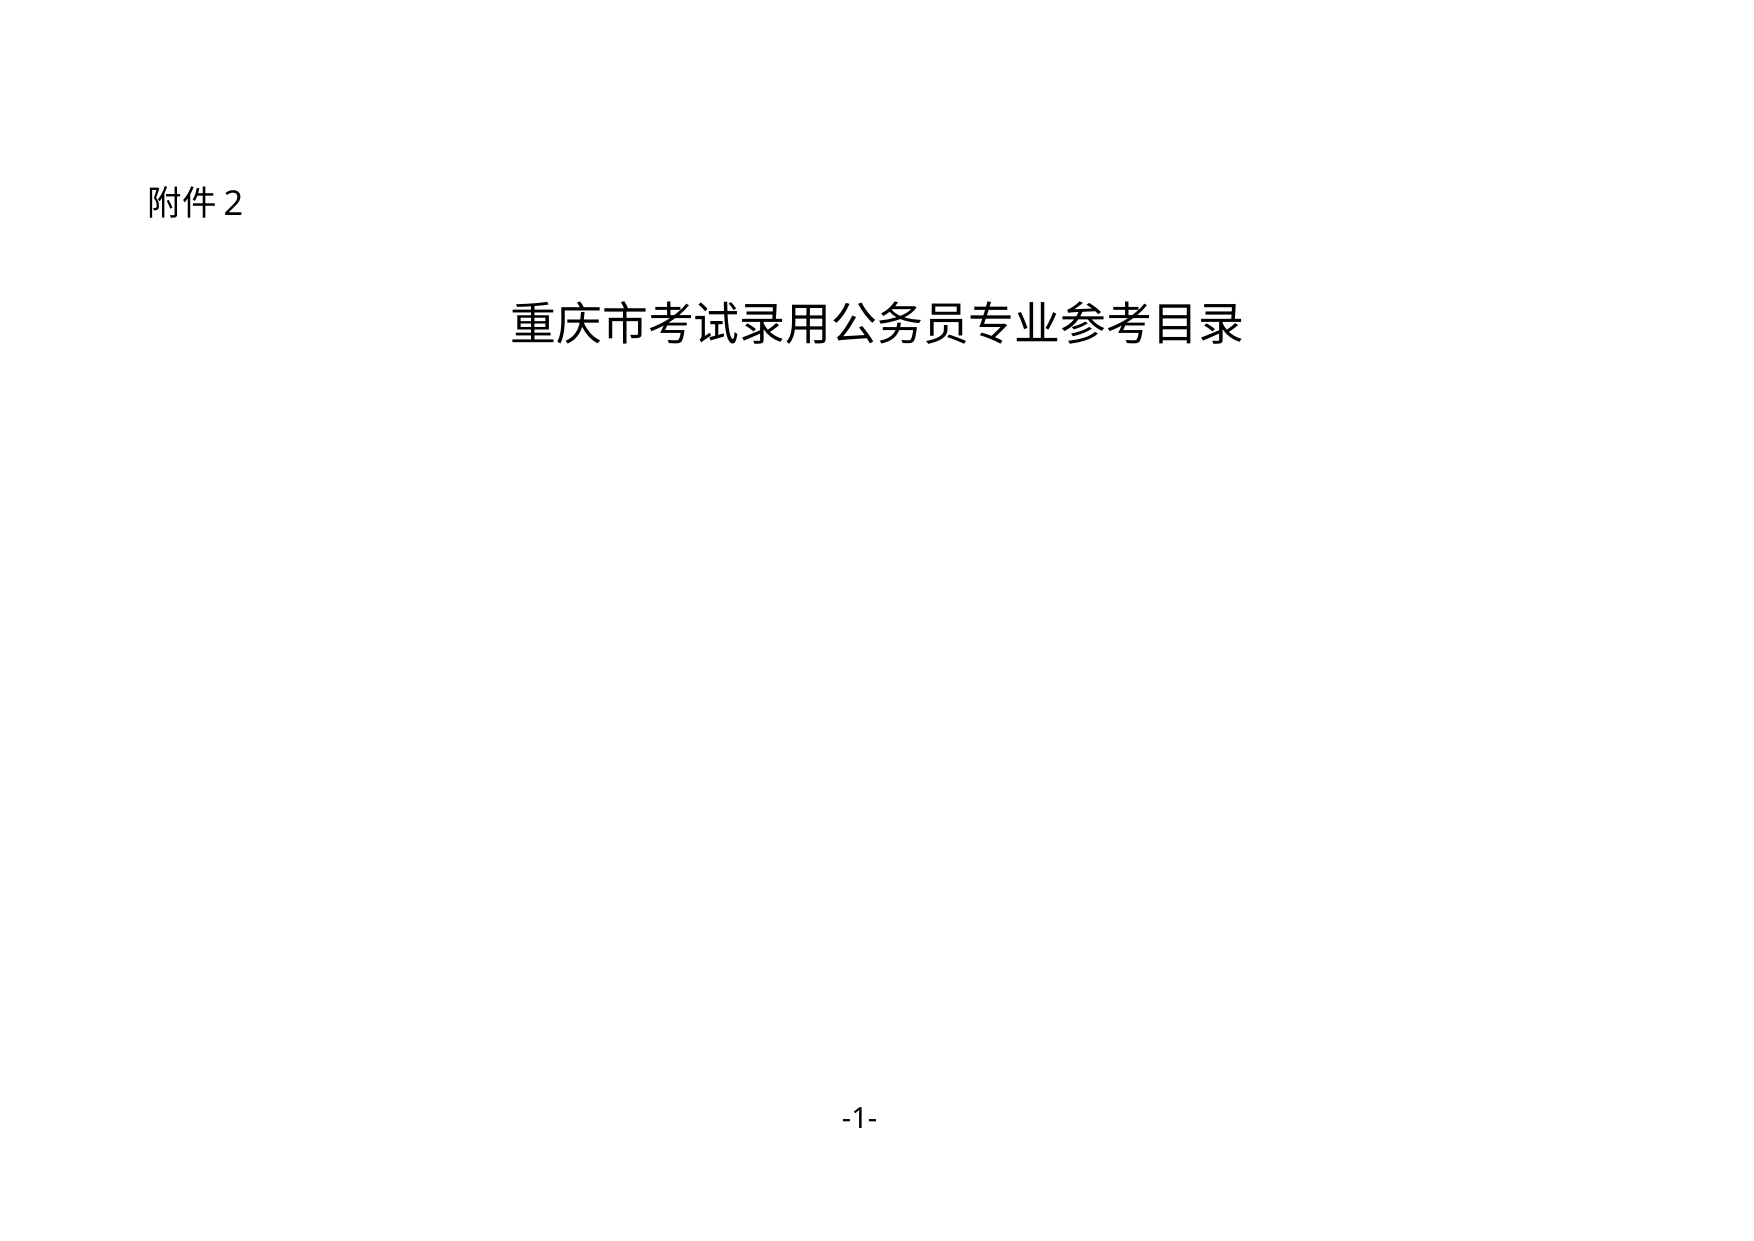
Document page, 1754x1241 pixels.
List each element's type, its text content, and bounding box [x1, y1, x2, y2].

text 重庆市考试录用公务员专业参考目录 [148, 290, 1606, 353]
text 附件2 [148, 165, 1606, 228]
